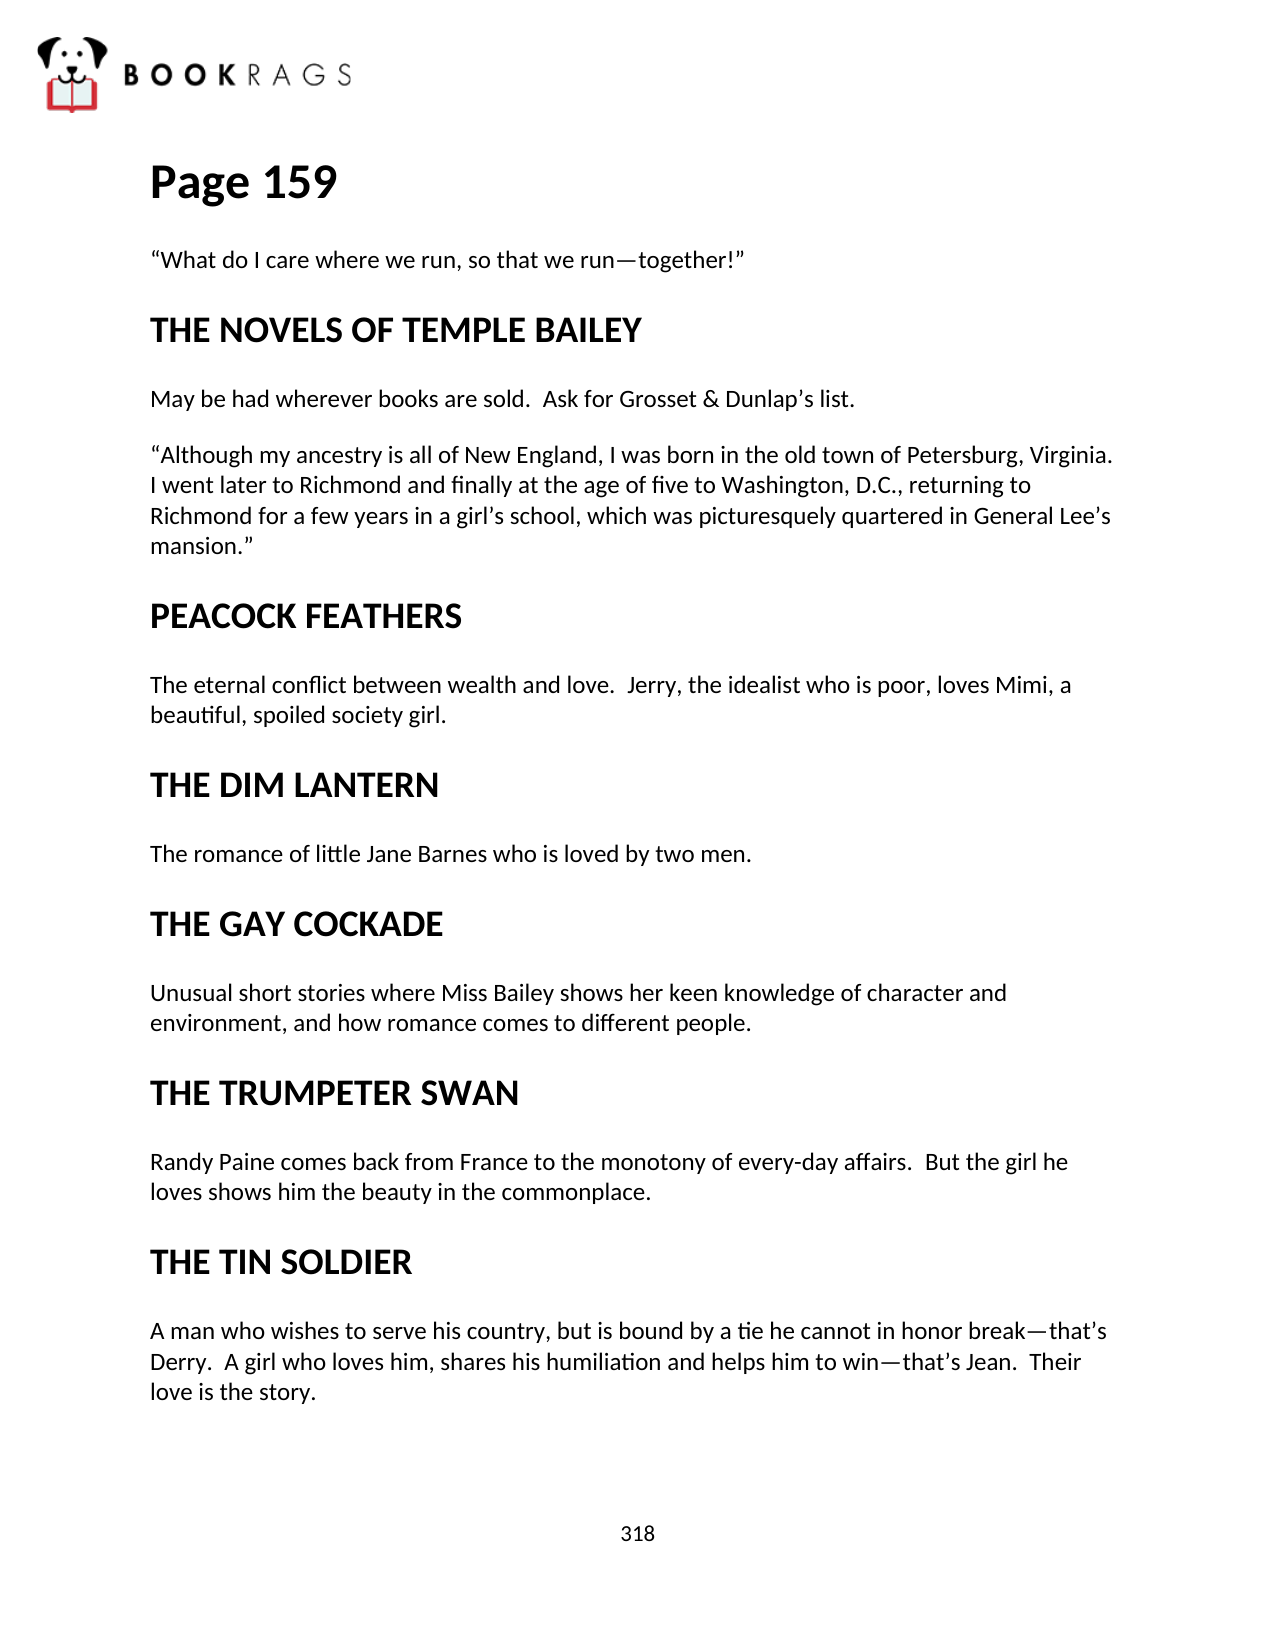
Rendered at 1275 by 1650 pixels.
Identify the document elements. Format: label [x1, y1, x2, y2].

picture [37, 37, 351, 113]
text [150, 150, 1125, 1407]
